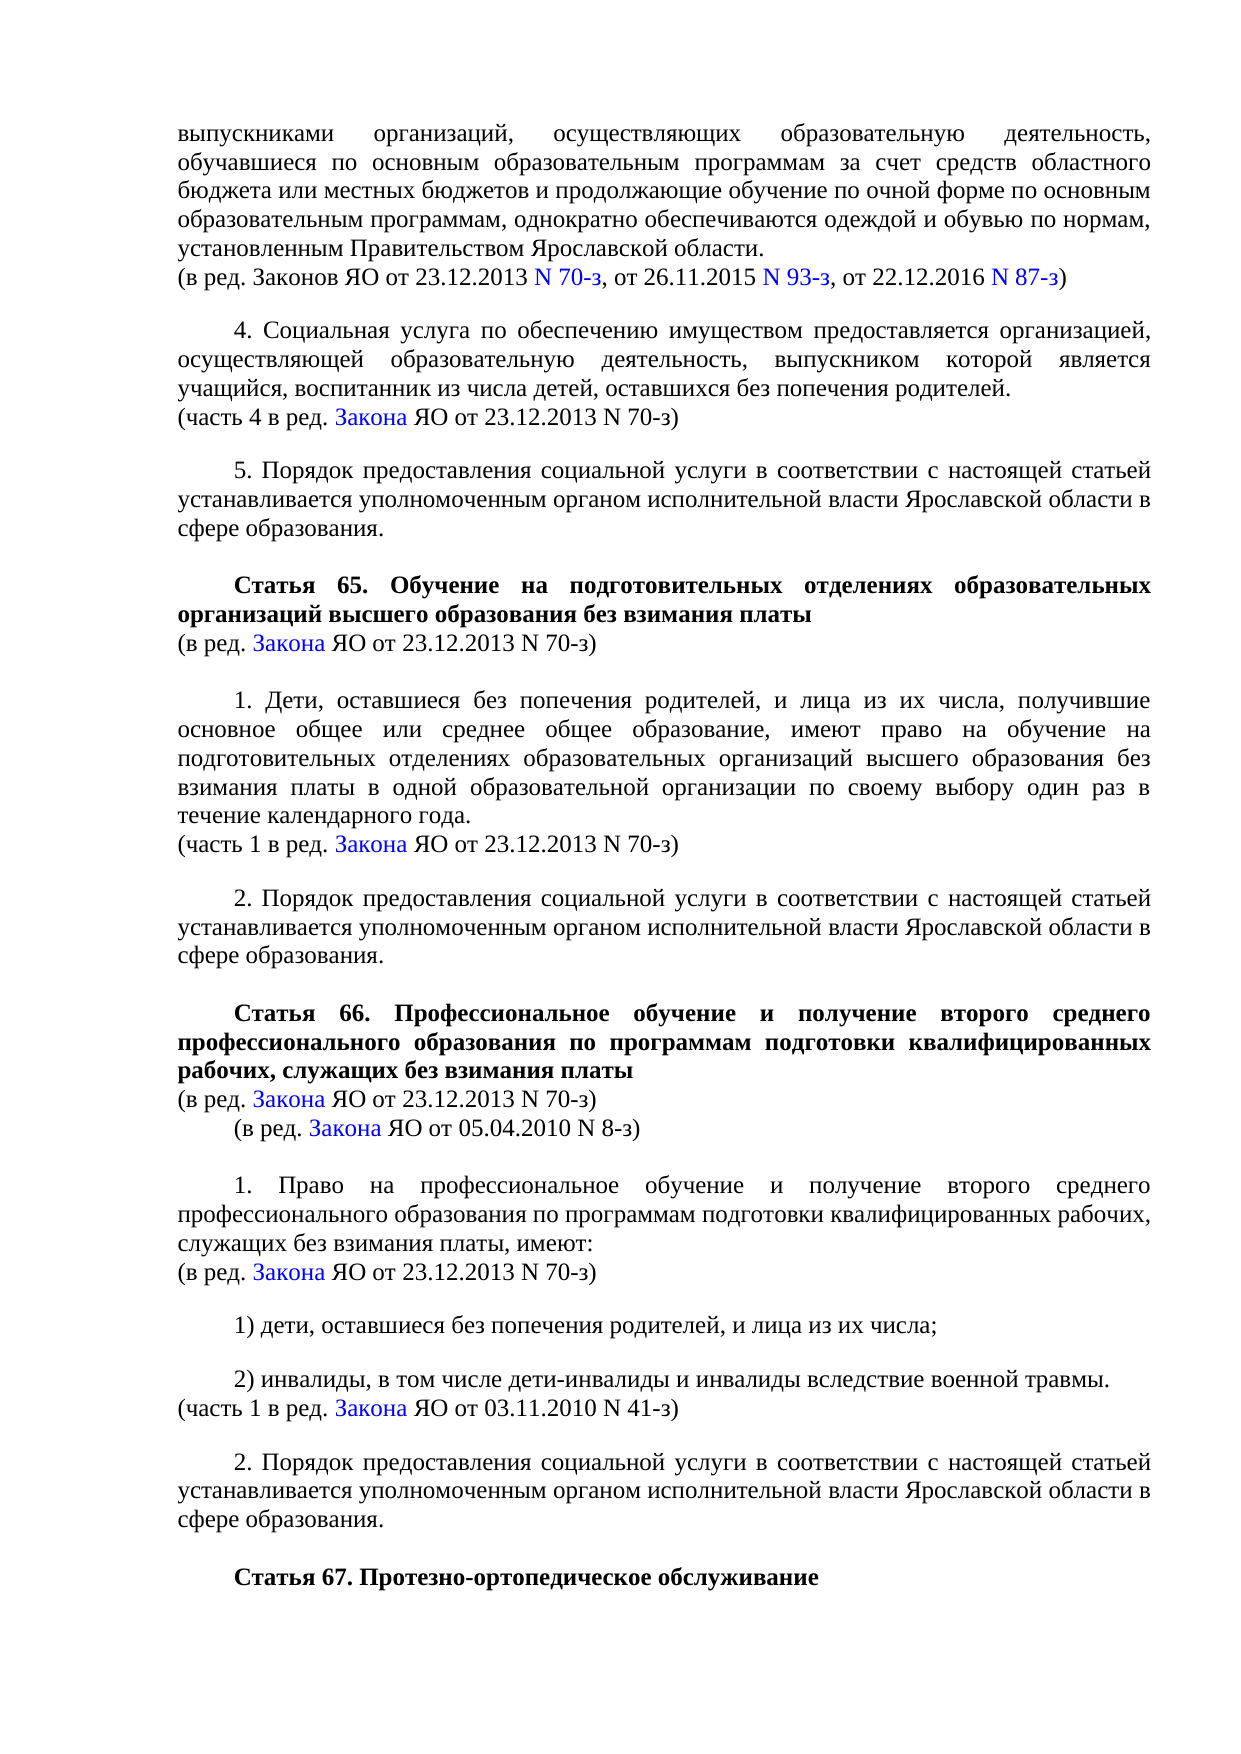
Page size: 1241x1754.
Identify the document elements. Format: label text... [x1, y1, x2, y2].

text 2. Порядок предоставления социальной услуги в соответствии с настоящей статьей устанавливается уполномоченным органом исполнительной власти Ярославской области в сфере образования. [177, 883, 1152, 969]
title Статья 67. Протезно-ортопедическое обслуживание [177, 1562, 1152, 1591]
text (в ред. Закона ЯО от 23.12.2013 N 70-з) [177, 628, 1152, 657]
text (часть 1 в ред. Закона ЯО от 03.11.2010 N 41-з) [177, 1393, 1152, 1422]
text (часть 4 в ред. Закона ЯО от 23.12.2013 N 70-з) [177, 402, 1152, 431]
text (часть 1 в ред. Закона ЯО от 23.12.2013 N 70-з) [177, 829, 1152, 858]
text 5. Порядок предоставления социальной услуги в соответствии с настоящей статьей устанавливается уполномоченным органом исполнительной власти Ярославской области в сфере образования. [177, 456, 1152, 542]
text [177, 118, 1152, 262]
text 1. Дети, оставшиеся без попечения родителей, и лица из их числа, получившие основное общее или среднее общее образование, имеют право на обучение на подготовительных отделениях образовательных организаций высшего образования без взимания платы в одной образовательной организации по своему выбору один раз в течение календарного года. [177, 686, 1152, 829]
text 2) инвалиды, в том числе дети-инвалиды и инвалиды вследствие военной травмы. [177, 1364, 1152, 1393]
text (в ред. Закона ЯО от 23.12.2013 N 70-з) [177, 1257, 1152, 1286]
text 4. Социальная услуга по обеспечению имуществом предоставляется организацией, осуществляющей образовательную деятельность, выпускником которой является учащийся, воспитанник из числа детей, оставшихся без попечения родителей. [177, 316, 1152, 402]
text (в ред. Закона ЯО от 23.12.2013 N 70-з) [177, 1084, 1152, 1113]
text (в ред. Закона ЯО от 05.04.2010 N 8-з) [177, 1113, 1152, 1142]
text 1. Право на профессиональное обучение и получение второго среднего профессионального образования по программам подготовки квалифицированных рабочих, служащих без взимания платы, имеют: [177, 1171, 1152, 1257]
text (в ред. Законов ЯО от 23.12.2013 N 70-з, от 26.11.2015 N 93-з, от 22.12.2016 N 87-з) [177, 262, 1152, 291]
title Статья 65. Обучение на подготовительных отделениях образовательных организаций высшего образования без взимания платы [177, 571, 1152, 628]
text 2. Порядок предоставления социальной услуги в соответствии с настоящей статьей устанавливается уполномоченным органом исполнительной власти Ярославской области в сфере образования. [177, 1447, 1152, 1533]
title Статья 66. Профессиональное обучение и получение второго среднего профессионального образования по программам подготовки квалифицированных рабочих, служащих без взимания платы [177, 998, 1152, 1084]
text 1) дети, оставшиеся без попечения родителей, и лица из их числа; [177, 1311, 1152, 1339]
